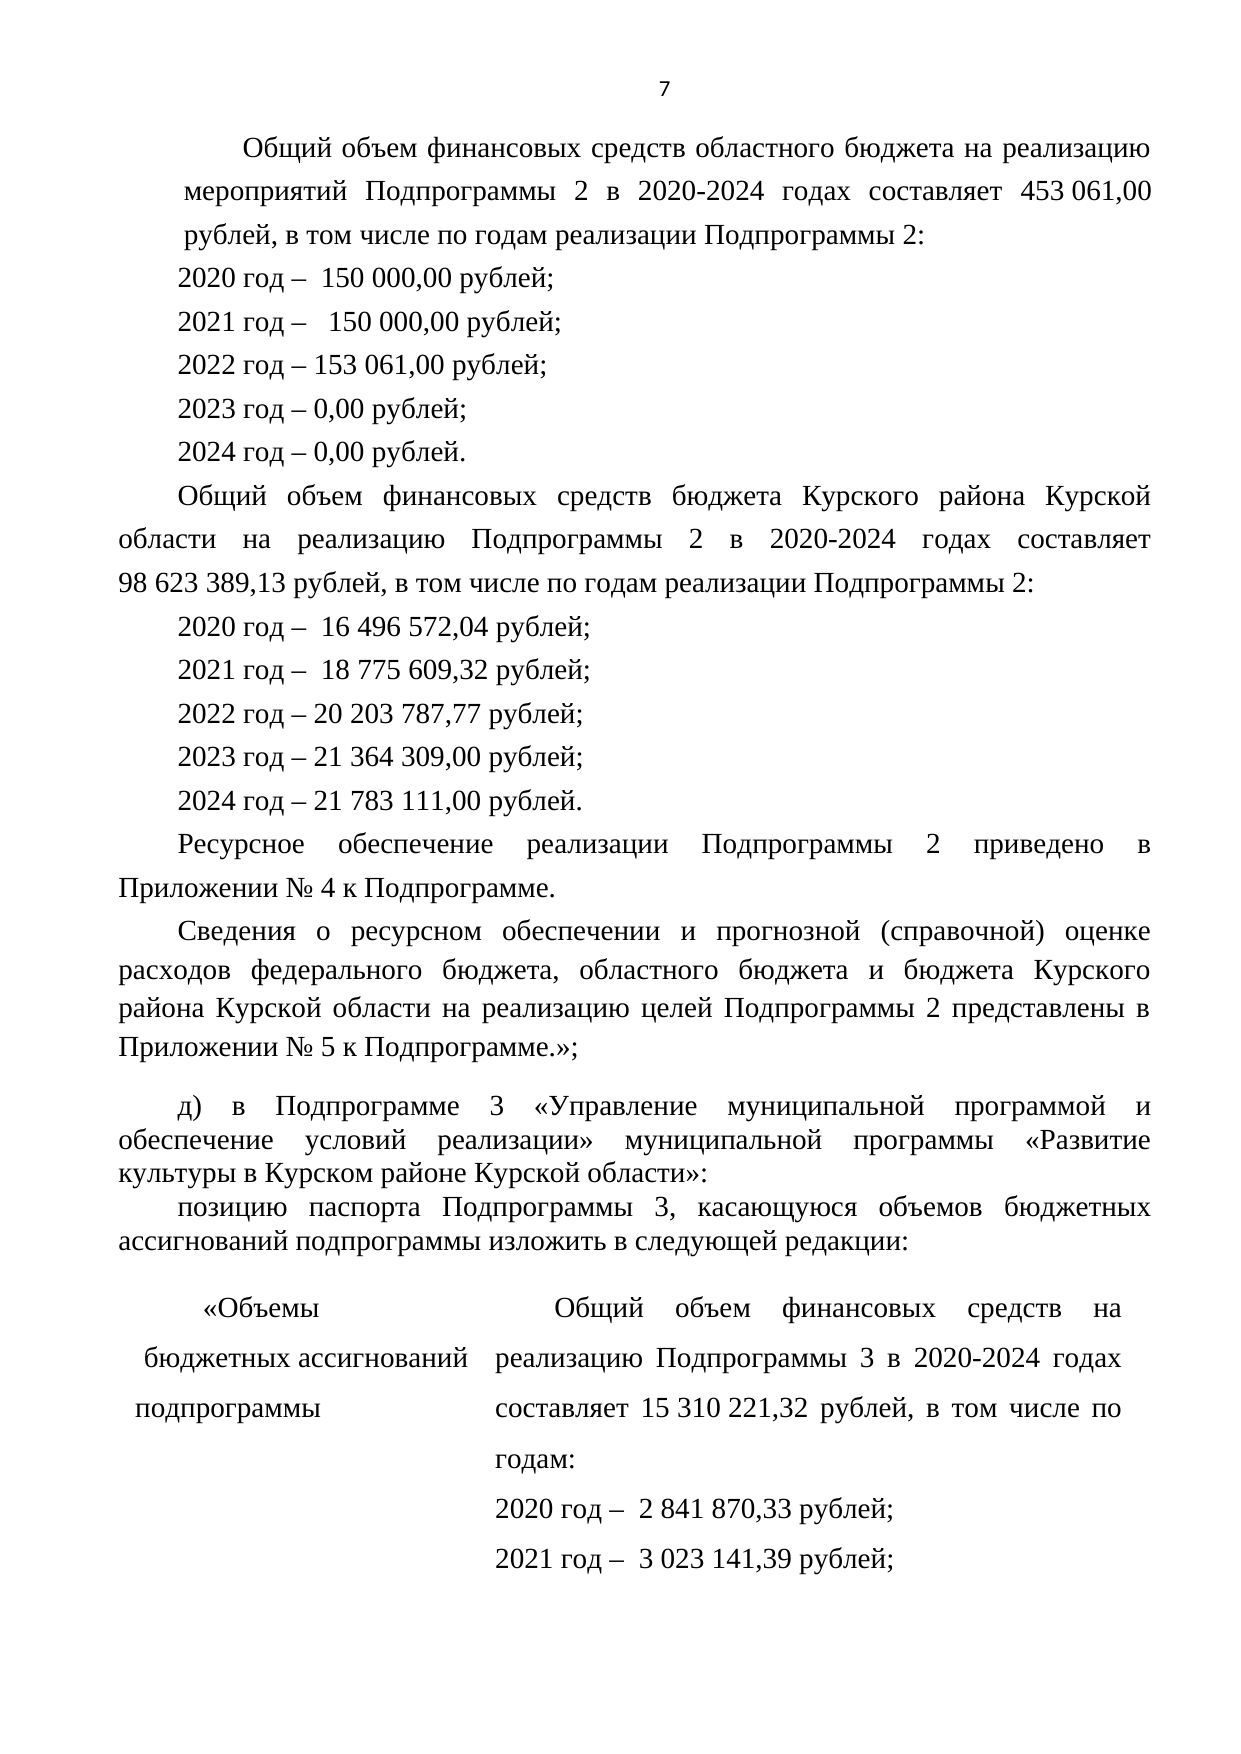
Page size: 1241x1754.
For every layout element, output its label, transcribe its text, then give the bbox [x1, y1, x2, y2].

text д) в Подпрограмме 3 «Управление муниципальной программой и обеспечение условий реализации» муниципальной программы «Развитие культуры в Курском районе Курской области»: [118, 1088, 1152, 1189]
text 2022 год – 153 061,00 рублей; [118, 347, 1152, 381]
text Ресурсное обеспечение реализации Подпрограммы 2 приведено в Приложении № 4 к Подпрограмме. [118, 826, 1152, 903]
text Общий объем финансовых средств областного бюджета на реализацию мероприятий Подпрограммы 2 в 2020-2024 годах составляет 453 061,00 рублей, в том числе по годам реализации Подпрограммы 2: [183, 130, 1152, 250]
text 2024 год – 0,00 рублей. [118, 434, 1152, 468]
text 2021 год – 18 775 609,32 рублей; [118, 652, 1152, 686]
text Сведения о ресурсном обеспечении и прогнозной (справочной) оценке расходов федерального бюджета, областного бюджета и бюджета Курского района Курской области на реализацию целей Подпрограммы 2 представлены в Приложении № 5 к Подпрограмме.»; [118, 913, 1152, 1063]
text Общий объем финансовых средств бюджета Курского района Курской области на реализацию Подпрограммы 2 в 2020-2024 годах составляет 98 623 389,13 рублей, в том числе по годам реализации Подпрограммы 2: [118, 478, 1152, 599]
text 2024 год – 21 783 111,00 рублей. [118, 783, 1152, 816]
text 2023 год – 21 364 309,00 рублей; [118, 739, 1152, 773]
text 2023 год – 0,00 рублей; [118, 391, 1152, 424]
text позицию паспорта Подпрограммы 3, касающуюся объемов бюджетных ассигнований подпрограммы изложить в следующей редакции: [118, 1189, 1152, 1256]
text 2022 год – 20 203 787,77 рублей; [118, 696, 1152, 729]
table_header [132, 1290, 484, 1588]
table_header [484, 1290, 1133, 1588]
text 2021 год – 150 000,00 рублей; [118, 304, 1152, 337]
text 2020 год – 150 000,00 рублей; [118, 260, 1152, 294]
text 2020 год – 16 496 572,04 рублей; [118, 609, 1152, 642]
